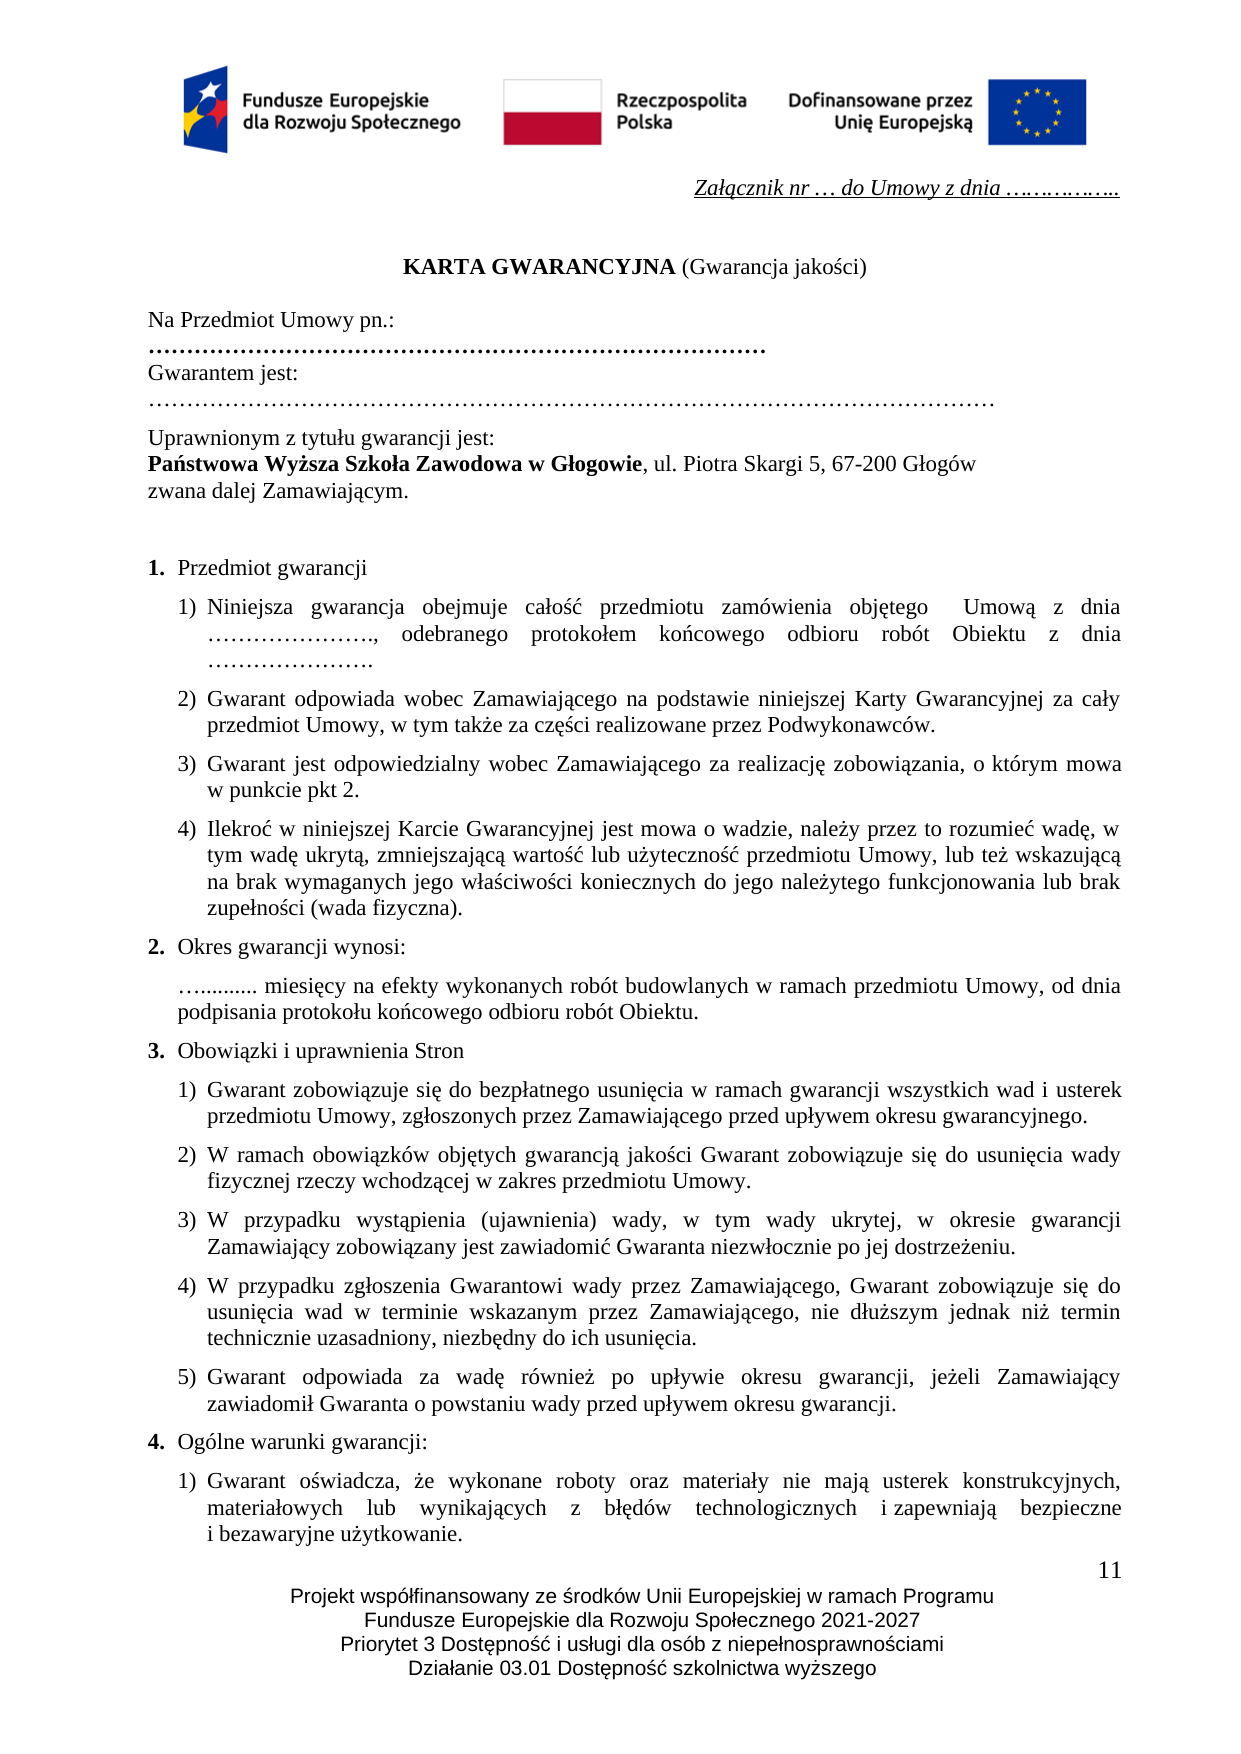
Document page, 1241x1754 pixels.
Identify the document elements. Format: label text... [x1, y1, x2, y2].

list Okres gwarancji wynosi: [148, 933, 1122, 959]
text Uprawnionym z tytułu gwarancji jest: [148, 424, 1122, 450]
text Państwowa Wyższa Szkoła Zawodowa w Głogowie, ul. Piotra Skargi 5, 67-200 Głogów [148, 450, 1122, 477]
text Na Przedmiot Umowy pn.: [148, 306, 1122, 332]
list W przypadku wystąpienia (ujawnienia) wady, w tym wady ukrytej, w okresie gwarancji Zamawiający zobowiązany jest zawiadomić Gwaranta niezwłocznie po jej dostrzeżeniu. [177, 1206, 1122, 1259]
text KARTA GWARANCYJNA (Gwarancja jakości) [148, 253, 1122, 280]
text zwana dalej Zamawiającym. [148, 477, 1122, 503]
picture [162, 44, 1108, 175]
list W ramach obowiązków objętych gwarancją jakości Gwarant zobowiązuje się do usunięcia wady fizycznej rzeczy wchodzącej w zakres przedmiotu Umowy. [177, 1141, 1122, 1194]
list Gwarant zobowiązuje się do bezpłatnego usunięcia w ramach gwarancji wszystkich wad i usterek przedmiotu Umowy, zgłoszonych przez Zamawiającego przed upływem okresu gwarancyjnego. [177, 1076, 1122, 1129]
list Gwarant odpowiada wobec Zamawiającego na podstawie niniejszej Karty Gwarancyjnej za cały przedmiot Umowy, w tym także za części realizowane przez Podwykonawców. [177, 685, 1122, 737]
list W przypadku zgłoszenia Gwarantowi wady przez Zamawiającego, Gwarant zobowiązuje się do usunięcia wad w terminie wskazanym przez Zamawiającego, nie dłuższym jednak niż termin technicznie uzasadniony, niezbędny do ich usunięcia. [177, 1272, 1122, 1351]
list Gwarant odpowiada za wadę również po upływie okresu gwarancji, jeżeli Zamawiający zawiadomił Gwaranta o powstaniu wady przed upływem okresu gwarancji. [177, 1363, 1122, 1416]
text Załącznik nr … do Umowy z dnia …………….. [148, 174, 1122, 201]
list Gwarant oświadcza, że wykonane roboty oraz materiały nie mają usterek konstrukcyjnych, materiałowych lub wynikających z błędów technologicznych i zapewniają bezpieczne i bezawaryjne użytkowanie. [177, 1467, 1122, 1546]
list Ogólne warunki gwarancji: [148, 1428, 1122, 1455]
list Ilekroć w niniejszej Karcie Gwarancyjnej jest mowa o wadzie, należy przez to rozumieć wadę, w tym wadę ukrytą, zmniejszającą wartość lub użyteczność przedmiotu Umowy, lub też wskazującą na brak wymaganych jego właściwości koniecznych do jego należytego funkcjonowania lub brak zupełności (wada fizyczna). [177, 815, 1122, 921]
list Niniejsza gwarancja obejmuje całość przedmiotu zamówienia objętego Umową z dnia …………………., odebranego protokołem końcowego odbioru robót Obiektu z dnia …………………. [177, 593, 1122, 672]
text ….......... miesięcy na efekty wykonanych robót budowlanych w ramach przedmiotu Umowy, od dnia podpisania protokołu końcowego odbioru robót Obiektu. [177, 972, 1122, 1025]
list Gwarant jest odpowiedzialny wobec Zamawiającego za realizację zobowiązania, o którym mowa w punkcie pkt 2. [177, 750, 1122, 803]
text Gwarantem jest: [148, 359, 1122, 385]
text ………………………………………………………………………………………………… [148, 385, 1122, 411]
list Przedmiot gwarancji [148, 554, 1122, 581]
list Obowiązki i uprawnienia Stron [148, 1037, 1122, 1063]
text ……………………………………………………………………… [148, 332, 1122, 359]
